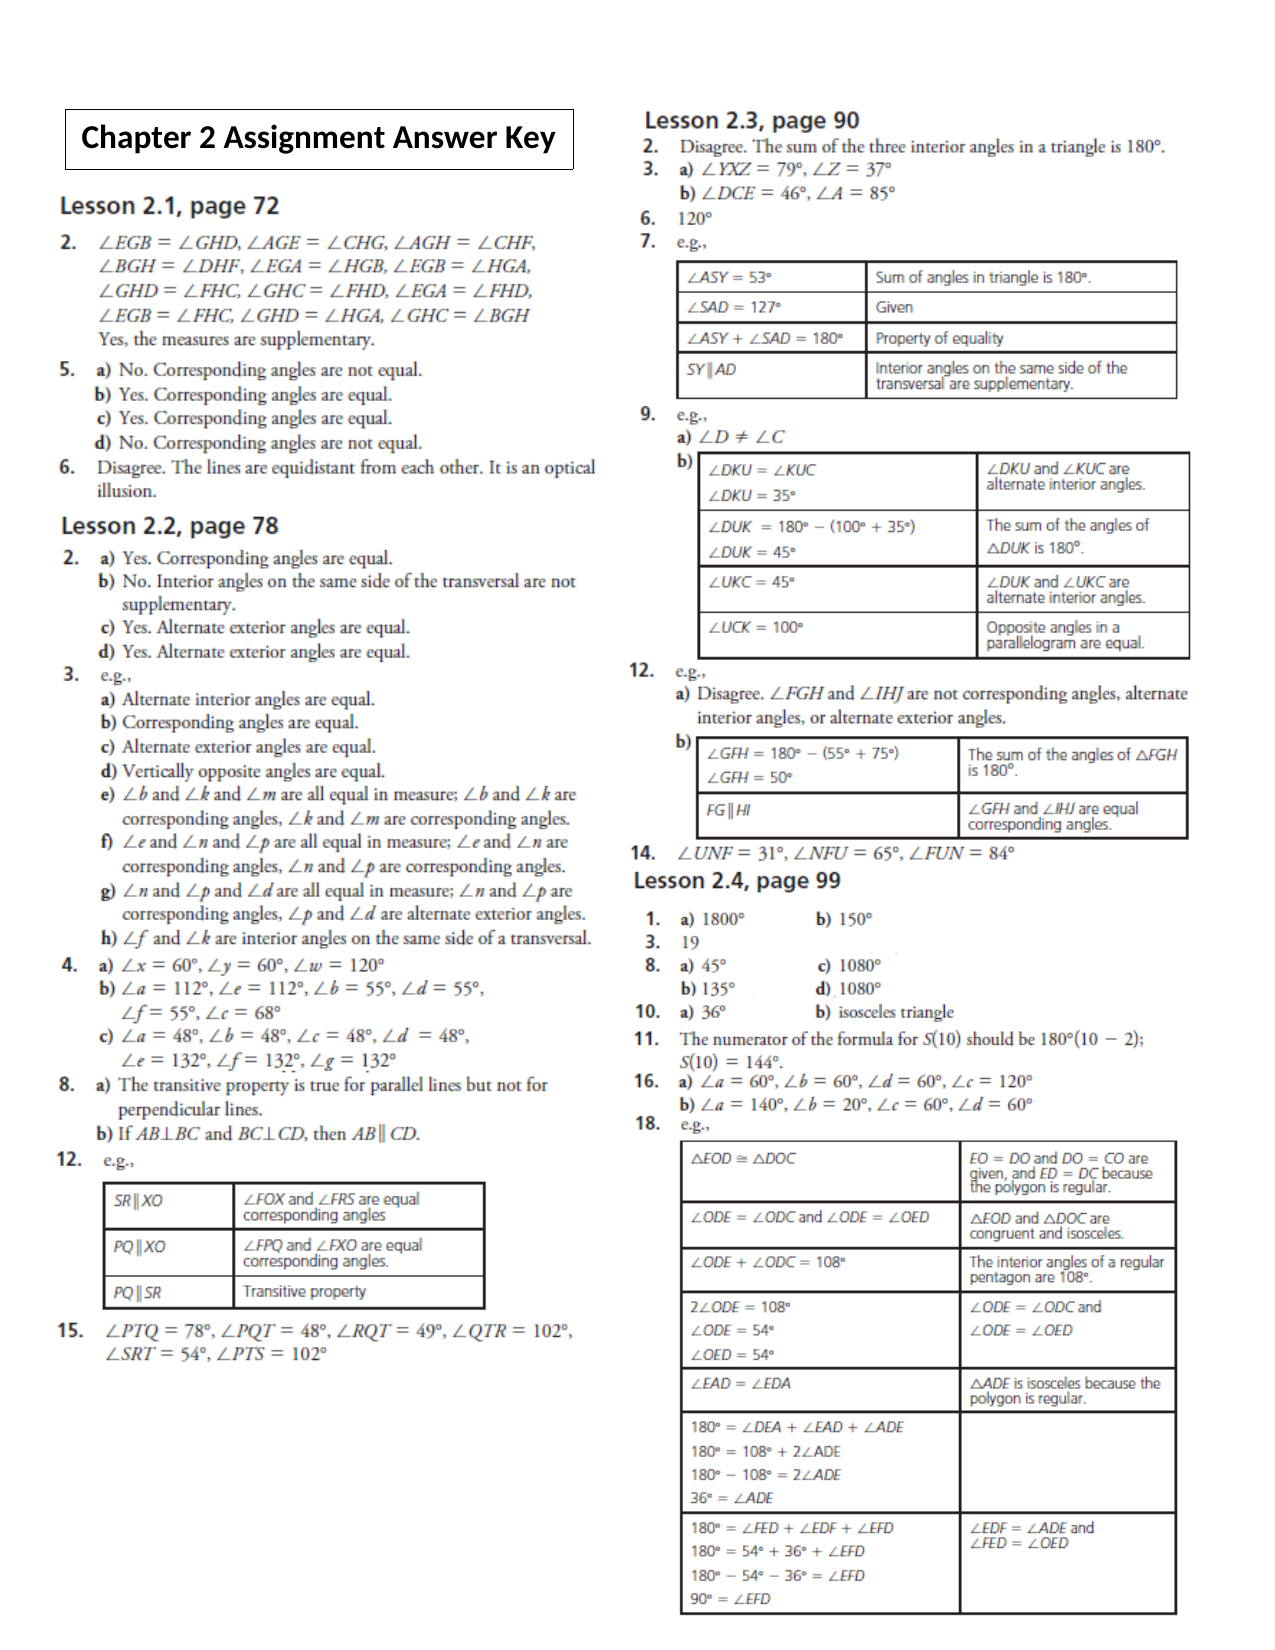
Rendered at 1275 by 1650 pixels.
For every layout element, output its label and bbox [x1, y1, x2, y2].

picture [628, 106, 1206, 1622]
picture [51, 188, 607, 1405]
